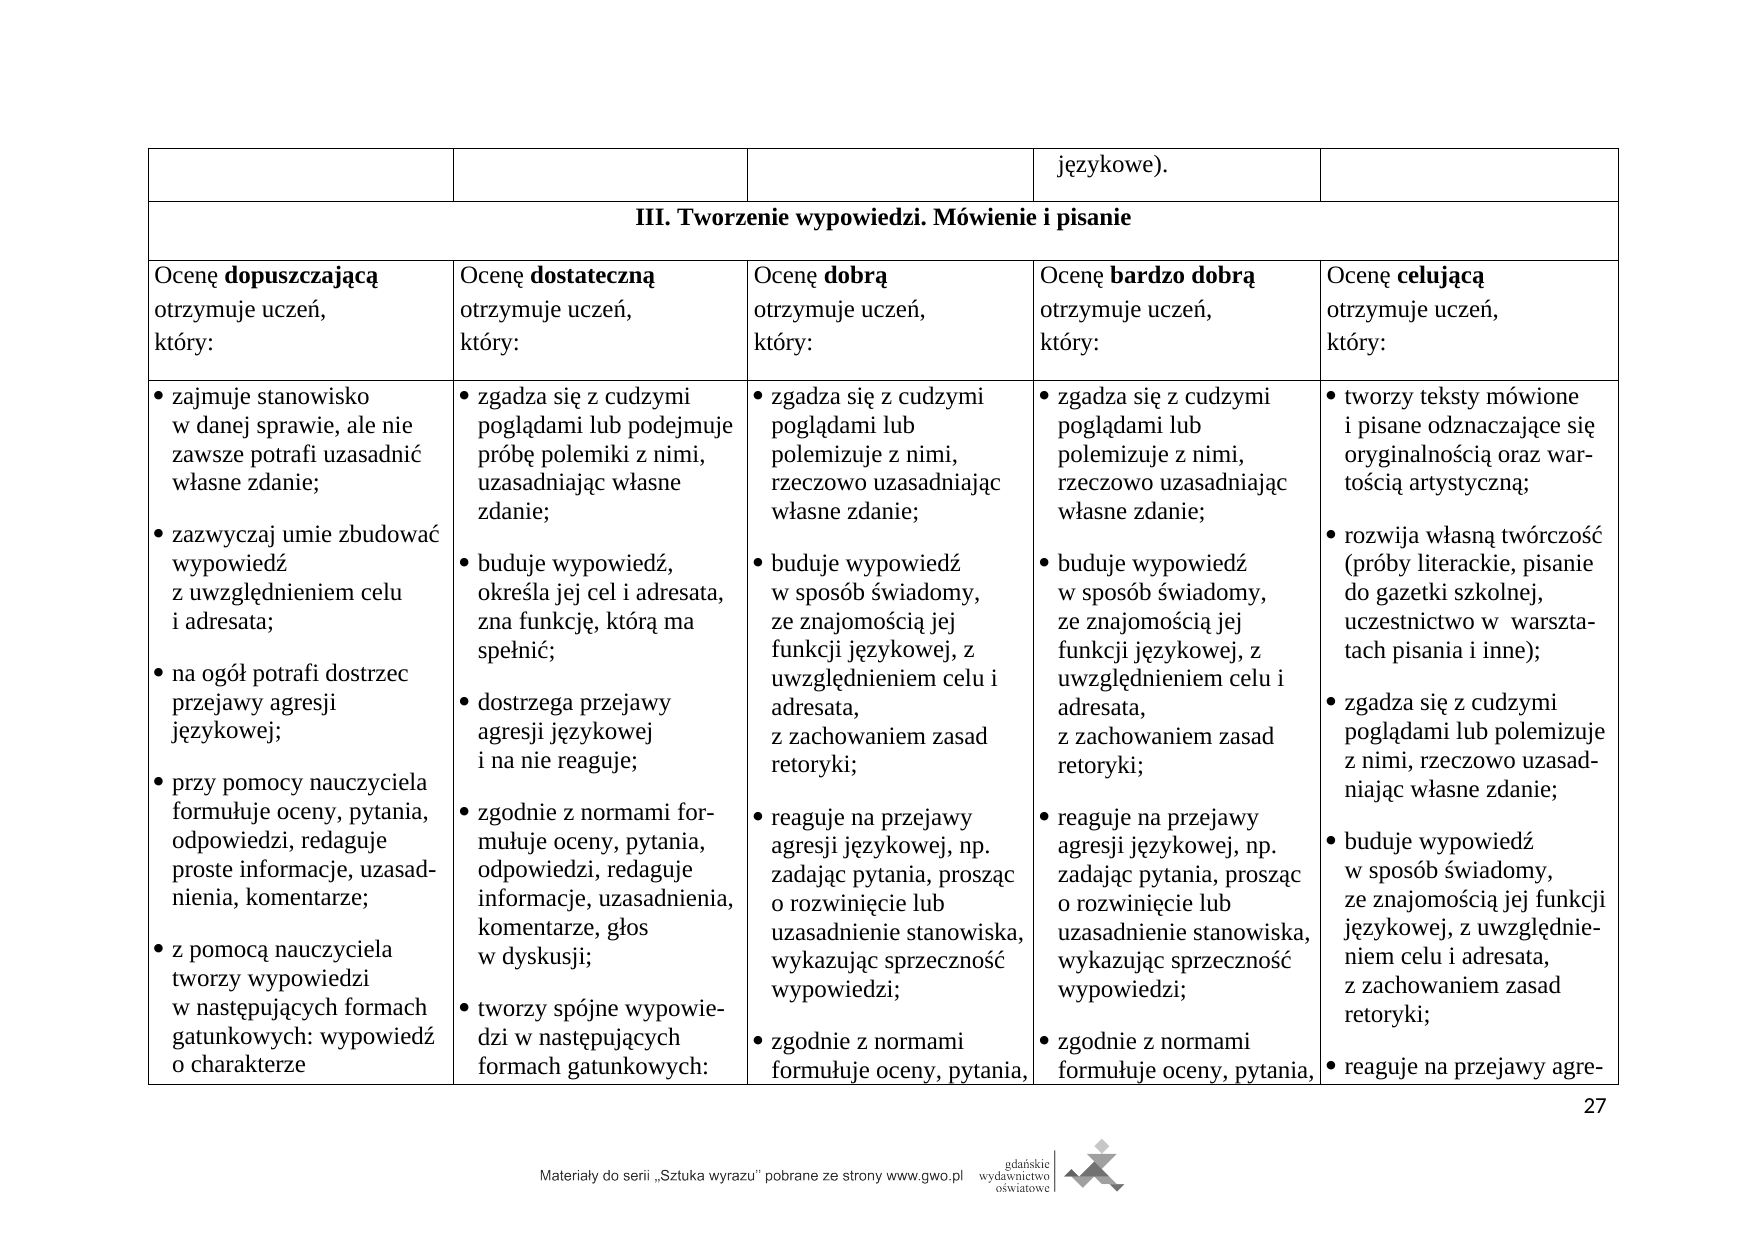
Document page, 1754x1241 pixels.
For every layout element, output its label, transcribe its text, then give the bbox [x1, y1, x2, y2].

table_cell Ocenę dobrą otrzymuje uczeń, który: [748, 261, 1033, 380]
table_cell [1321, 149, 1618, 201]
table_cell III. Tworzenie wypowiedzi. Mówienie i pisanie [149, 202, 1618, 259]
table_cell Ocenę dopuszczającą otrzymuje uczeń, który: [149, 261, 453, 380]
table_cell Ocenę dostateczną otrzymuje uczeń, który: [454, 261, 747, 380]
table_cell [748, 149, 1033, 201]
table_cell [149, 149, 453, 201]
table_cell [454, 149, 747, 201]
table_cell Ocenę celującą otrzymuje uczeń, który: [1321, 261, 1618, 380]
table_cell Ocenę bardzo dobrą otrzymuje uczeń, który: [1034, 261, 1320, 380]
picture [540, 1138, 1125, 1192]
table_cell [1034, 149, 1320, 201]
